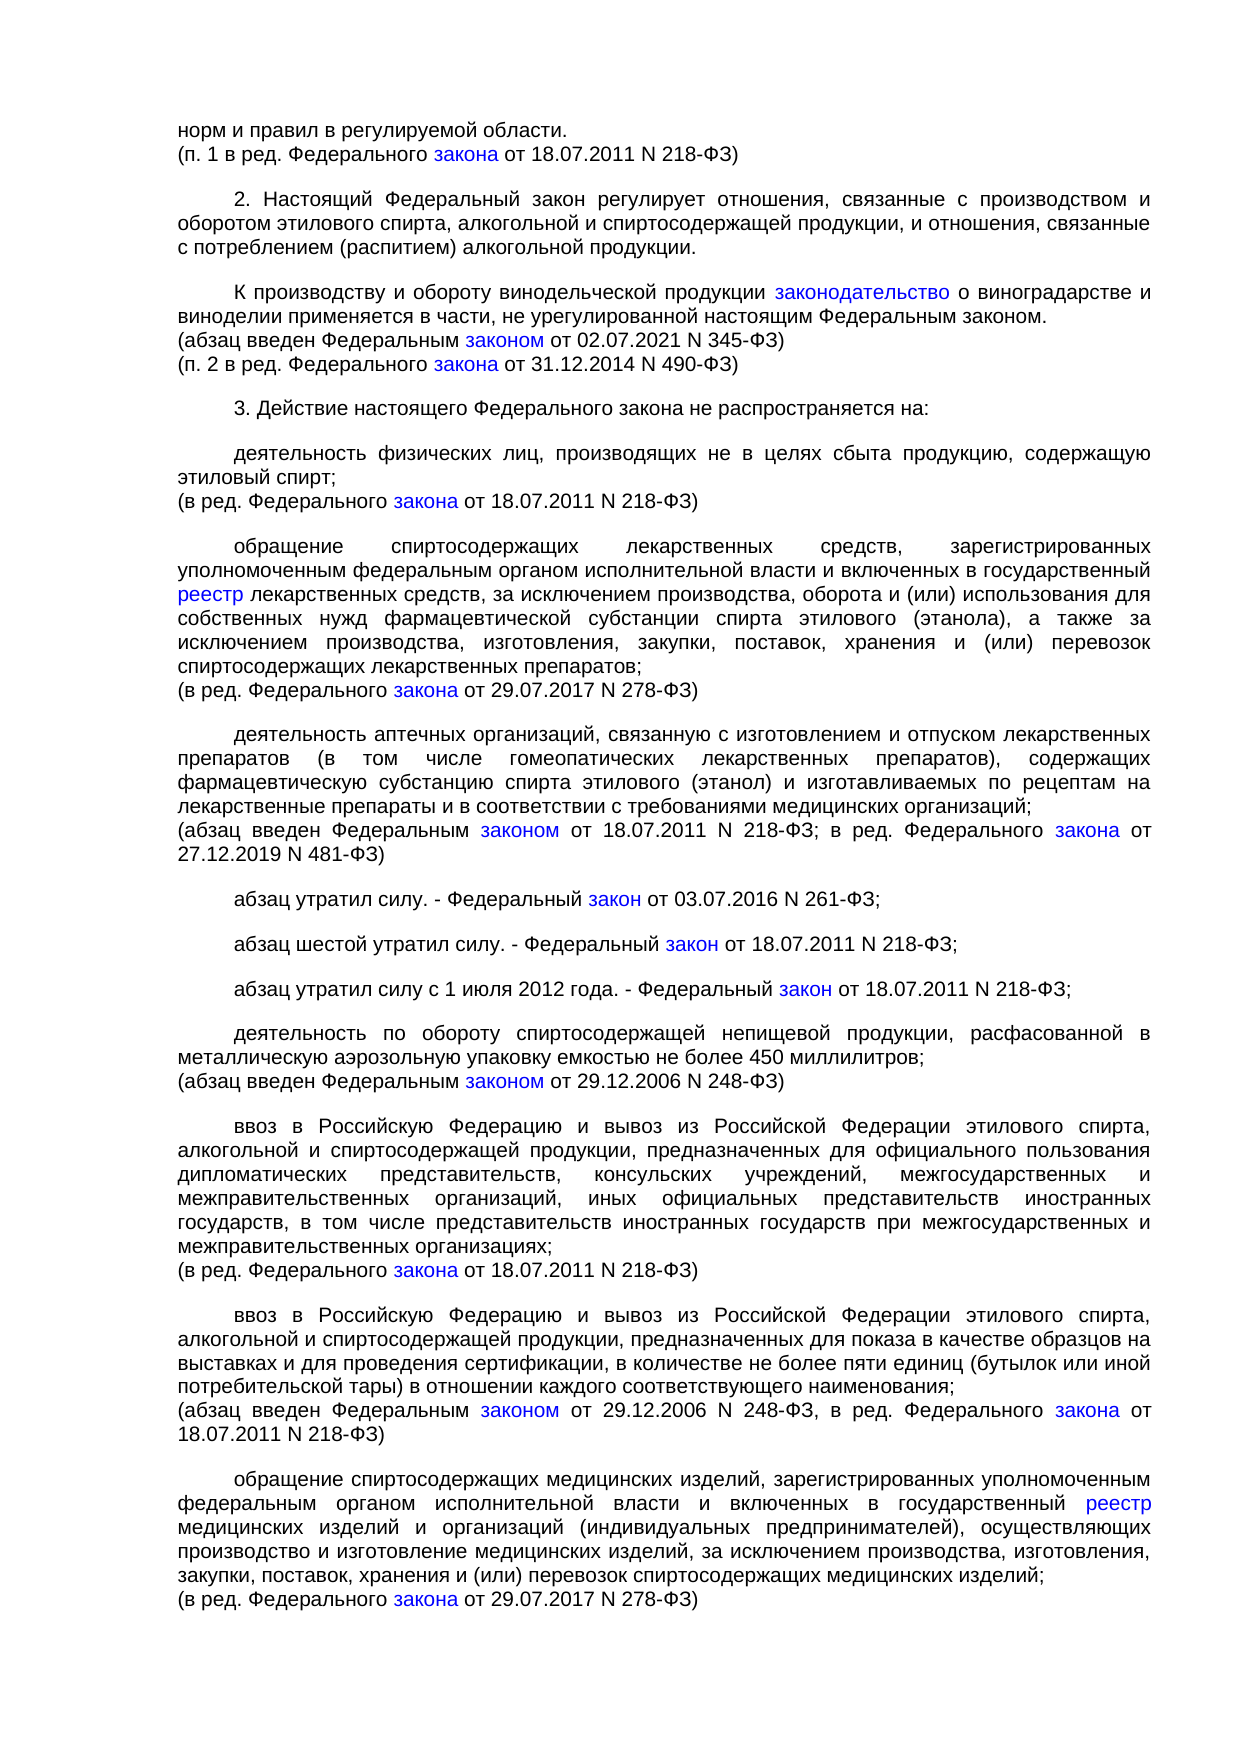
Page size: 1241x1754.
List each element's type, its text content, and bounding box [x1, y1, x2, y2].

text деятельность по обороту спиртосодержащей непищевой продукции, расфасованной в металлическую аэрозольную упаковку емкостью не более 450 миллилитров; [177, 1021, 1152, 1069]
text ввоз в Российскую Федерацию и вывоз из Российской Федерации этилового спирта, алкогольной и спиртосодержащей продукции, предназначенных для показа в качестве образцов на выставках и для проведения сертификации, в количестве не более пяти единиц (бутылок или иной потребительской тары) в отношении каждого соответствующего наименования; [177, 1302, 1152, 1398]
text ввоз в Российскую Федерацию и вывоз из Российской Федерации этилового спирта, алкогольной и спиртосодержащей продукции, предназначенных для официального пользования дипломатических представительств, консульских учреждений, межгосударственных и межправительственных организаций, иных официальных представительств иностранных государств, в том числе представительств иностранных государств при межгосударственных и межправительственных организациях; [177, 1114, 1152, 1258]
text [177, 118, 1152, 142]
text абзац утратил силу с 1 июля 2012 года. - Федеральный закон от 18.07.2011 N 218-ФЗ; [177, 976, 1152, 1000]
text 2. Настоящий Федеральный закон регулирует отношения, связанные с производством и оборотом этилового спирта, алкогольной и спиртосодержащей продукции, и отношения, связанные с потреблением (распитием) алкогольной продукции. [177, 187, 1152, 259]
text обращение спиртосодержащих лекарственных средств, зарегистрированных уполномоченным федеральным органом исполнительной власти и включенных в государственный реестр лекарственных средств, за исключением производства, оборота и (или) использования для собственных нужд фармацевтической субстанции спирта этилового (этанола), а также за исключением производства, изготовления, закупки, поставок, хранения и (или) перевозок спиртосодержащих лекарственных препаратов; [177, 534, 1152, 677]
text (абзац введен Федеральным законом от 29.12.2006 N 248-ФЗ, в ред. Федерального закона от 18.07.2011 N 218-ФЗ) [177, 1398, 1152, 1446]
text (в ред. Федерального закона от 29.07.2017 N 278-ФЗ) [177, 1587, 1152, 1611]
text обращение спиртосодержащих медицинских изделий, зарегистрированных уполномоченным федеральным органом исполнительной власти и включенных в государственный реестр медицинских изделий и организаций (индивидуальных предпринимателей), осуществляющих производство и изготовление медицинских изделий, за исключением производства, изготовления, закупки, поставок, хранения и (или) перевозок спиртосодержащих медицинских изделий; [177, 1467, 1152, 1587]
text (п. 2 в ред. Федерального закона от 31.12.2014 N 490-ФЗ) [177, 351, 1152, 375]
text (абзац введен Федеральным законом от 18.07.2011 N 218-ФЗ; в ред. Федерального закона от 27.12.2019 N 481-ФЗ) [177, 818, 1152, 866]
text (в ред. Федерального закона от 29.07.2017 N 278-ФЗ) [177, 677, 1152, 701]
text (абзац введен Федеральным законом от 29.12.2006 N 248-ФЗ) [177, 1069, 1152, 1093]
text (п. 1 в ред. Федерального закона от 18.07.2011 N 218-ФЗ) [177, 142, 1152, 166]
text 3. Действие настоящего Федерального закона не распространяется на: [177, 396, 1152, 420]
text (в ред. Федерального закона от 18.07.2011 N 218-ФЗ) [177, 489, 1152, 513]
text абзац шестой утратил силу. - Федеральный закон от 18.07.2011 N 218-ФЗ; [177, 932, 1152, 956]
text абзац утратил силу. - Федеральный закон от 03.07.2016 N 261-ФЗ; [177, 887, 1152, 911]
text деятельность аптечных организаций, связанную с изготовлением и отпуском лекарственных препаратов (в том числе гомеопатических лекарственных препаратов), содержащих фармацевтическую субстанцию спирта этилового (этанол) и изготавливаемых по рецептам на лекарственные препараты и в соответствии с требованиями медицинских организаций; [177, 722, 1152, 818]
text (абзац введен Федеральным законом от 02.07.2021 N 345-ФЗ) [177, 327, 1152, 351]
text (в ред. Федерального закона от 18.07.2011 N 218-ФЗ) [177, 1258, 1152, 1282]
text деятельность физических лиц, производящих не в целях сбыта продукцию, содержащую этиловый спирт; [177, 441, 1152, 489]
text К производству и обороту винодельческой продукции законодательство о виноградарстве и виноделии применяется в части, не урегулированной настоящим Федеральным законом. [177, 279, 1152, 327]
